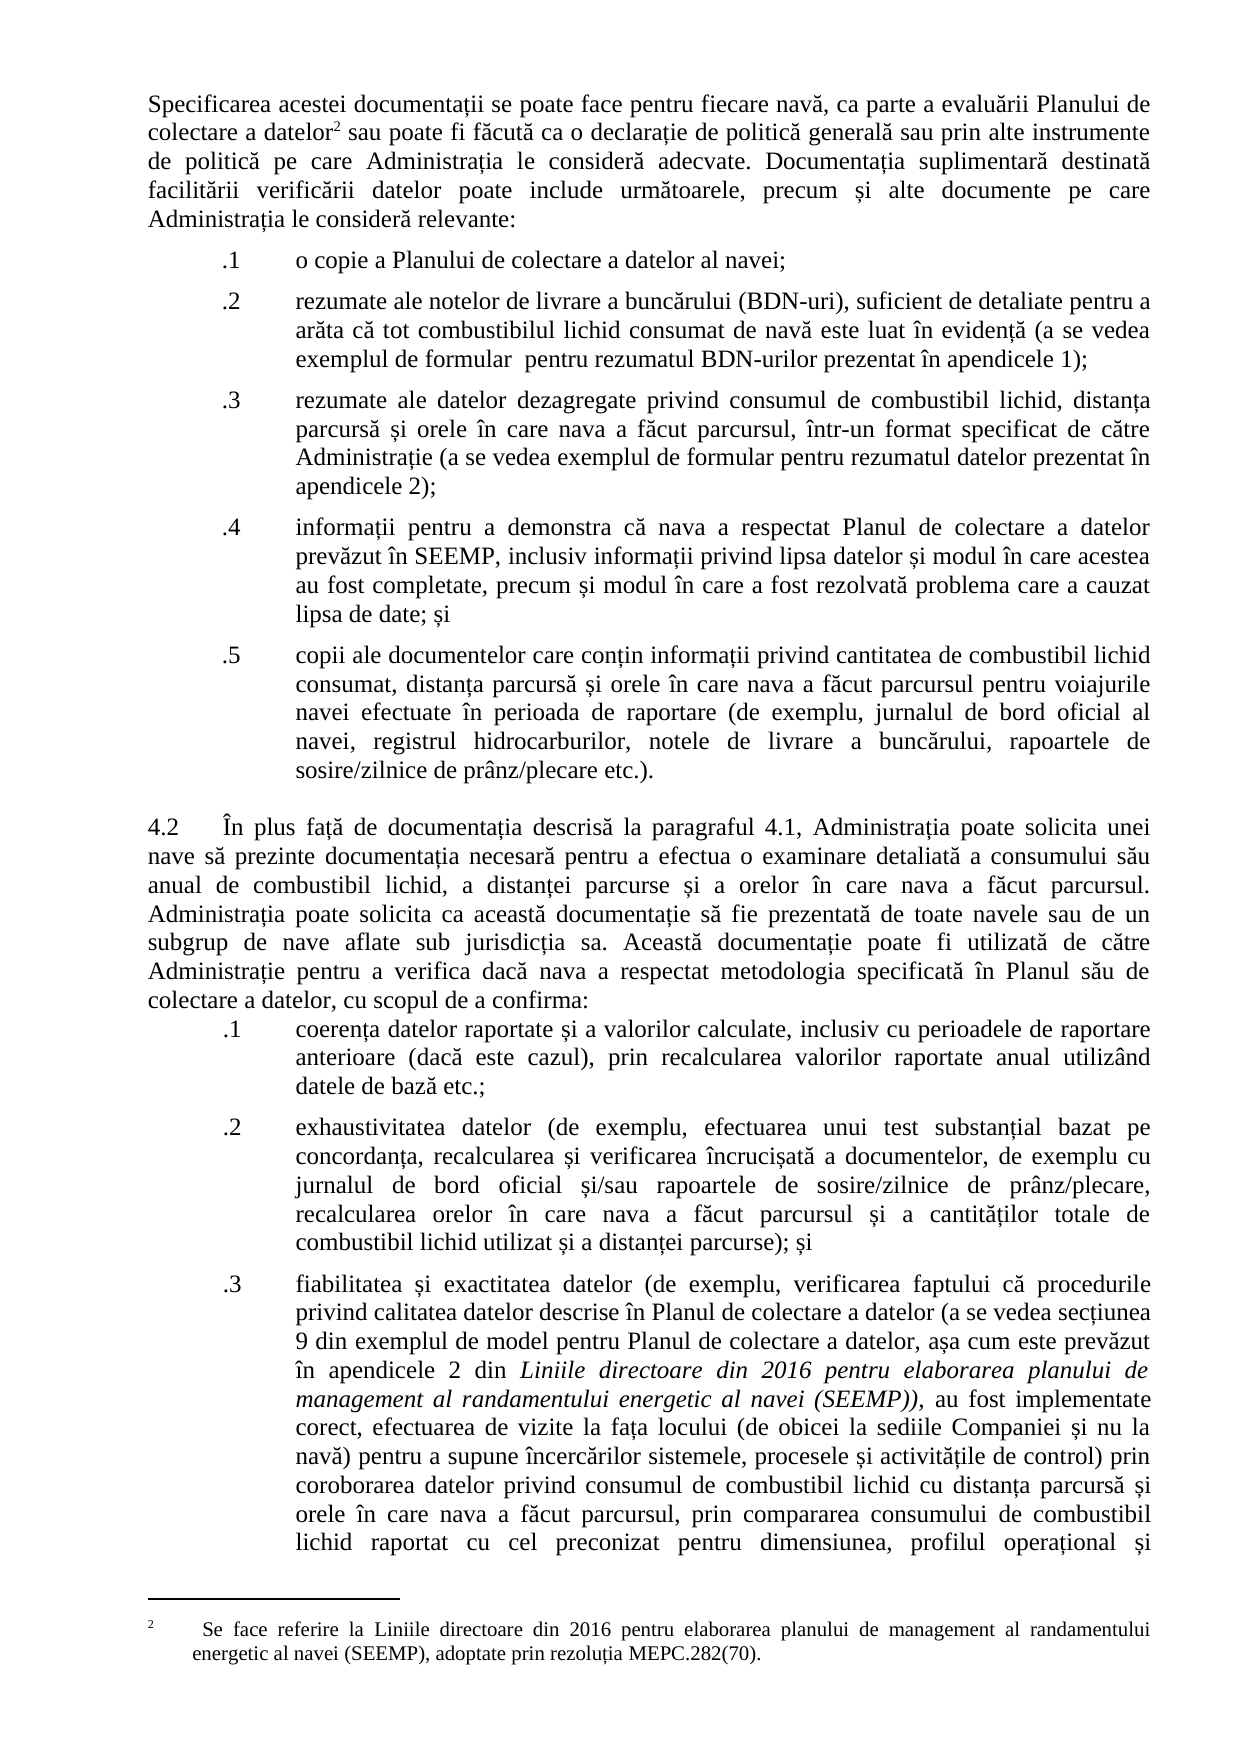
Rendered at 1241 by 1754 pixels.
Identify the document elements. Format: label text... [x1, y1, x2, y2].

text .5 copii ale documentelor care conțin informații privind cantitatea de combustibil lichid consumat, distanța parcursă și orele în care nava a făcut parcursul pentru voiajurile navei efectuate în perioada de raportare (de exemplu, jurnalul de bord oficial al navei, registrul hidrocarburilor, notele de livrare a buncărului, rapoartele de sosire/zilnice de prânz/plecare etc.). [222, 640, 1152, 784]
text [148, 89, 1152, 232]
text .1 o copie a Planului de colectare a datelor al navei; [222, 245, 1152, 274]
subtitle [223, 1269, 1152, 1556]
text 4.2 În plus față de documentația descrisă la paragraful 4.1, Administrația poate solicita unei nave să prezinte documentația necesară pentru a efectua o examinare detaliată a consumului său anual de combustibil lichid, a distanței parcurse și a orelor în care nava a făcut parcursul. Administrația poate solicita ca această documentație să fie prezentată de toate navele sau de un subgrup de nave aflate sub jurisdicția sa. Această documentație poate fi utilizată de către Administrație pentru a verifica dacă nava a respectat metodologia specificată în Planul său de colectare a datelor, cu scopul de a confirma: [148, 812, 1152, 1014]
text .1 coerența datelor raportate și a valorilor calculate, inclusiv cu perioadele de raportare anterioare (dacă este cazul), prin recalcularea valorilor raportate anual utilizând datele de bază etc.; [223, 1014, 1152, 1100]
text .4 informații pentru a demonstra că nava a respectat Planul de colectare a datelor prevăzut în SEEMP, inclusiv informații privind lipsa datelor și modul în care acestea au fost completate, precum și modul în care a fost rezolvată problema care a cauzat lipsa de date; și [222, 512, 1152, 627]
text .2 exhaustivitatea datelor (de exemplu, efectuarea unui test substanțial bazat pe concordanța, recalcularea și verificarea încrucișată a documentelor, de exemplu cu jurnalul de bord oficial și/sau rapoartele de sosire/zilnice de prânz/plecare, recalcularea orelor în care nava a făcut parcursul și a cantităților totale de combustibil lichid utilizat și a distanței parcurse); și [223, 1112, 1152, 1256]
text .3 rezumate ale datelor dezagregate privind consumul de combustibil lichid, distanța parcursă și orele în care nava a făcut parcursul, într-un format specificat de către Administrație (a se vedea exemplul de formular pentru rezumatul datelor prezentat în apendicele 2); [222, 385, 1152, 500]
text .2 rezumate ale notelor de livrare a buncărului (BDN-uri), suficient de detaliate pentru a arăta că tot combustibilul lichid consumat de navă este luat în evidență (a se vedea exemplul de formular pentru rezumatul BDN-urilor prezentat în apendicele 1); [222, 286, 1152, 372]
